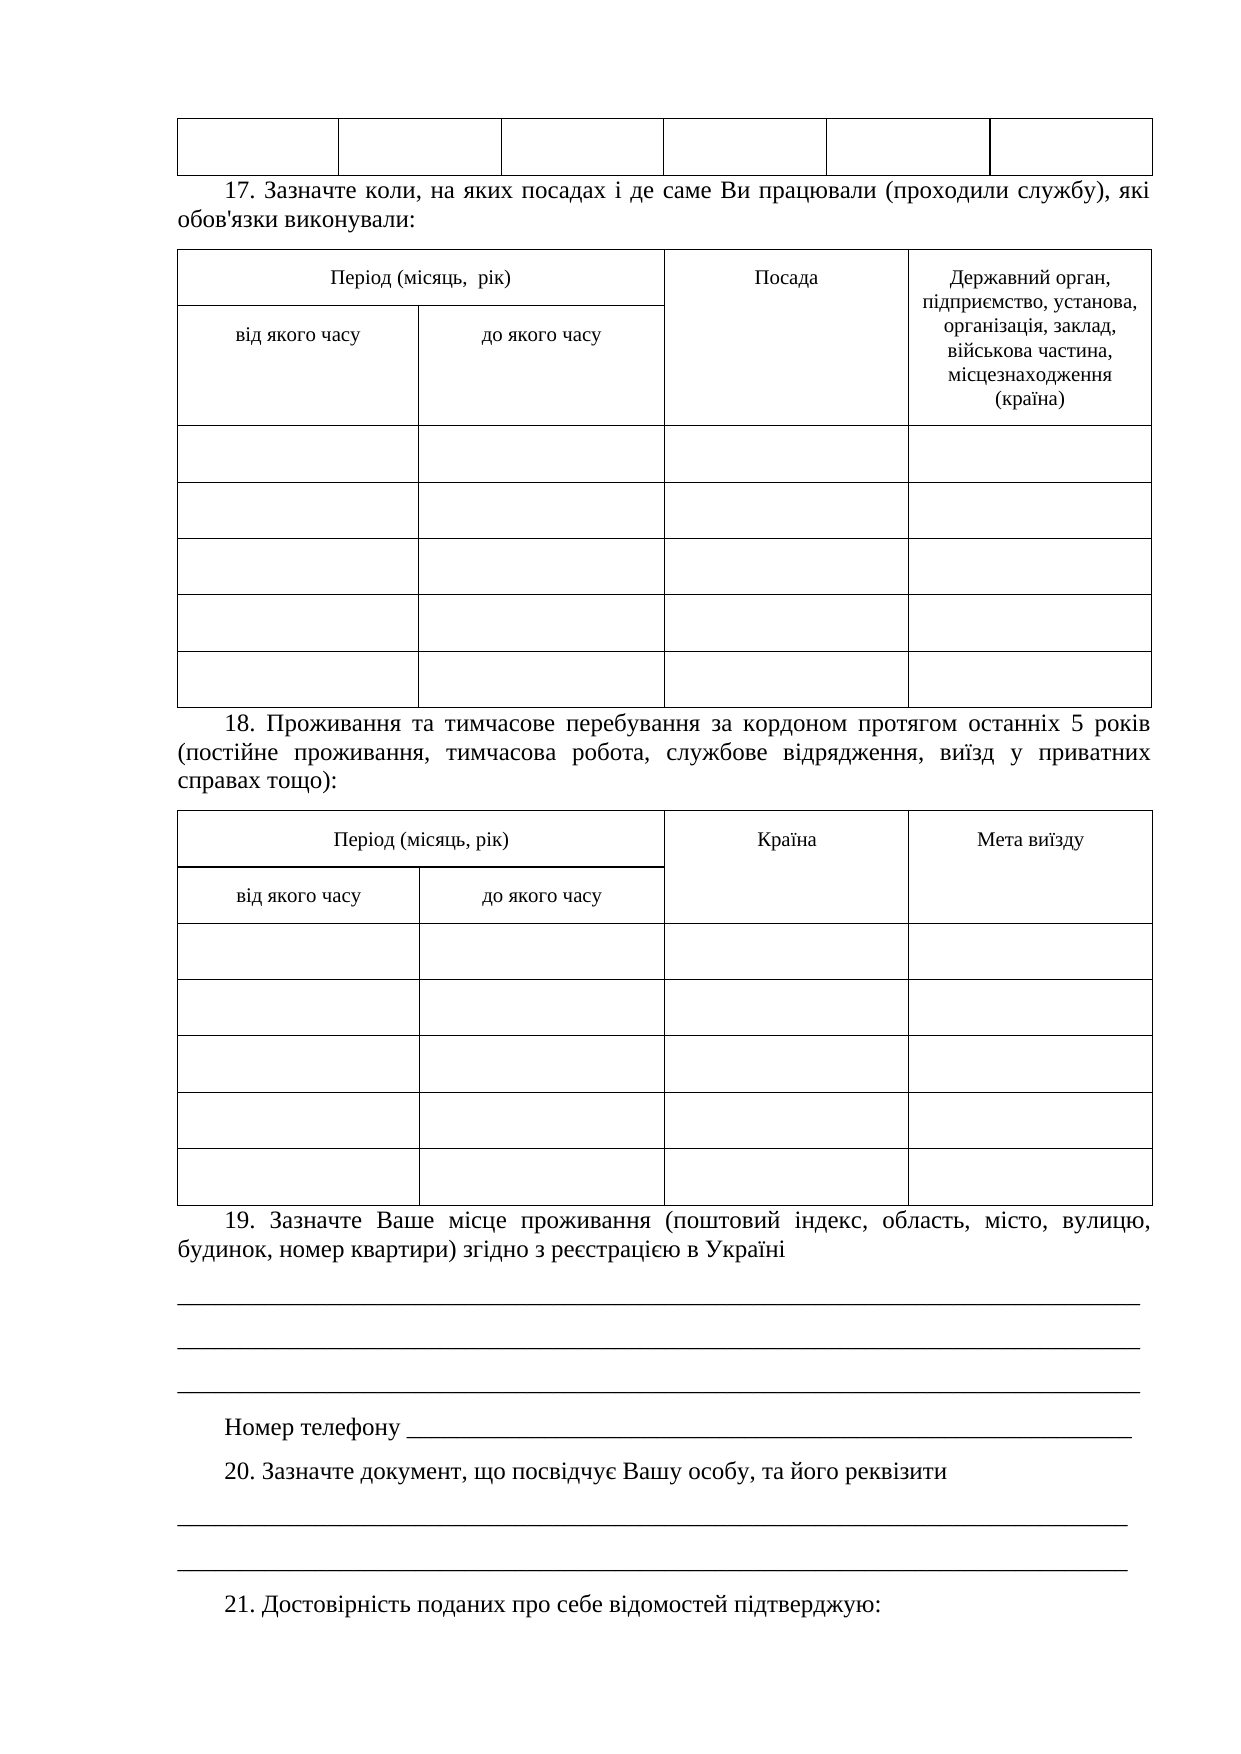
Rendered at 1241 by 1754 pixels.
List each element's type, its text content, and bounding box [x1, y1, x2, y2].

table_cell від якого часу [178, 868, 419, 923]
table_cell до якого часу [419, 306, 664, 425]
text 17. Зазначте коли, на яких посадах і де саме Ви працювали (проходили службу), які обов'язки виконували: [177, 176, 1152, 233]
table_cell [178, 119, 338, 174]
table_cell [420, 980, 664, 1035]
table_cell [178, 1093, 419, 1148]
table_cell [665, 1036, 908, 1092]
table_cell [339, 119, 501, 174]
table_cell [909, 980, 1152, 1035]
table_cell [665, 1093, 908, 1148]
text _____________________________________________________________________________ [177, 1323, 1152, 1352]
table_cell [909, 595, 1151, 651]
table_cell [502, 119, 663, 174]
table_cell [420, 924, 664, 979]
table_cell [419, 483, 664, 538]
table_cell до якого часу [420, 868, 664, 923]
table_cell [909, 1093, 1152, 1148]
table_cell [665, 1149, 908, 1204]
table_cell [909, 426, 1151, 482]
table_cell [178, 595, 418, 651]
table_cell [178, 539, 418, 594]
table_cell [178, 1036, 419, 1092]
table_cell [420, 1036, 664, 1092]
table_cell [178, 652, 418, 707]
text 19. Зазначте Ваше місце проживання (поштовий індекс, область, місто, вулицю, будинок, номер квартири) згідно з реєстрацією в Україні [177, 1206, 1152, 1263]
table_cell [419, 595, 664, 651]
table_header Країна [665, 811, 908, 923]
table_cell [178, 980, 419, 1035]
text 18. Проживання та тимчасове перебування за кордоном протягом останніх 5 років (постійне проживання, тимчасова робота, службове відрядження, виїзд у приватних справах тощо): [177, 708, 1152, 794]
table_header Період (місяць, рік) [178, 250, 664, 305]
table_cell [178, 426, 418, 482]
table_cell [665, 652, 908, 707]
text ____________________________________________________________________________ [177, 1545, 1152, 1574]
table_cell [665, 924, 908, 979]
text ____________________________________________________________________________ [177, 1501, 1152, 1529]
table_cell [665, 595, 908, 651]
table_header Посада [665, 250, 908, 425]
table_cell [178, 1149, 419, 1204]
table_cell [420, 1149, 664, 1204]
table_cell [909, 483, 1151, 538]
table_cell [419, 539, 664, 594]
text _____________________________________________________________________________ [177, 1367, 1152, 1396]
table_cell [665, 980, 908, 1035]
table_cell [665, 426, 908, 482]
table_cell [178, 483, 418, 538]
table_header Державний орган, підприємство, установа, організація, заклад, військова частина, місцезнаходження (країна) [909, 250, 1151, 425]
table_header Період (місяць, рік) [178, 811, 664, 866]
table_cell [664, 119, 826, 174]
table_cell [665, 483, 908, 538]
text 21. Достовірність поданих про себе відомостей підтверджую: [177, 1589, 1152, 1618]
table_cell [665, 539, 908, 594]
table_cell [909, 652, 1151, 707]
text Номер телефону __________________________________________________________ [177, 1412, 1152, 1441]
table_cell [909, 539, 1151, 594]
table_cell [909, 1036, 1152, 1092]
table_cell [991, 119, 1152, 174]
text _____________________________________________________________________________ [177, 1279, 1152, 1307]
table_header Мета виїзду [909, 811, 1152, 923]
text 20. Зазначте документ, що посвідчує Вашу особу, та його реквізити [177, 1456, 1152, 1485]
table_cell [419, 652, 664, 707]
table_cell [420, 1093, 664, 1148]
table_cell [827, 119, 989, 174]
table_cell [909, 1149, 1152, 1204]
table_cell від якого часу [178, 306, 418, 425]
table_cell [178, 924, 419, 979]
table_cell [419, 426, 664, 482]
table_cell [909, 924, 1152, 979]
